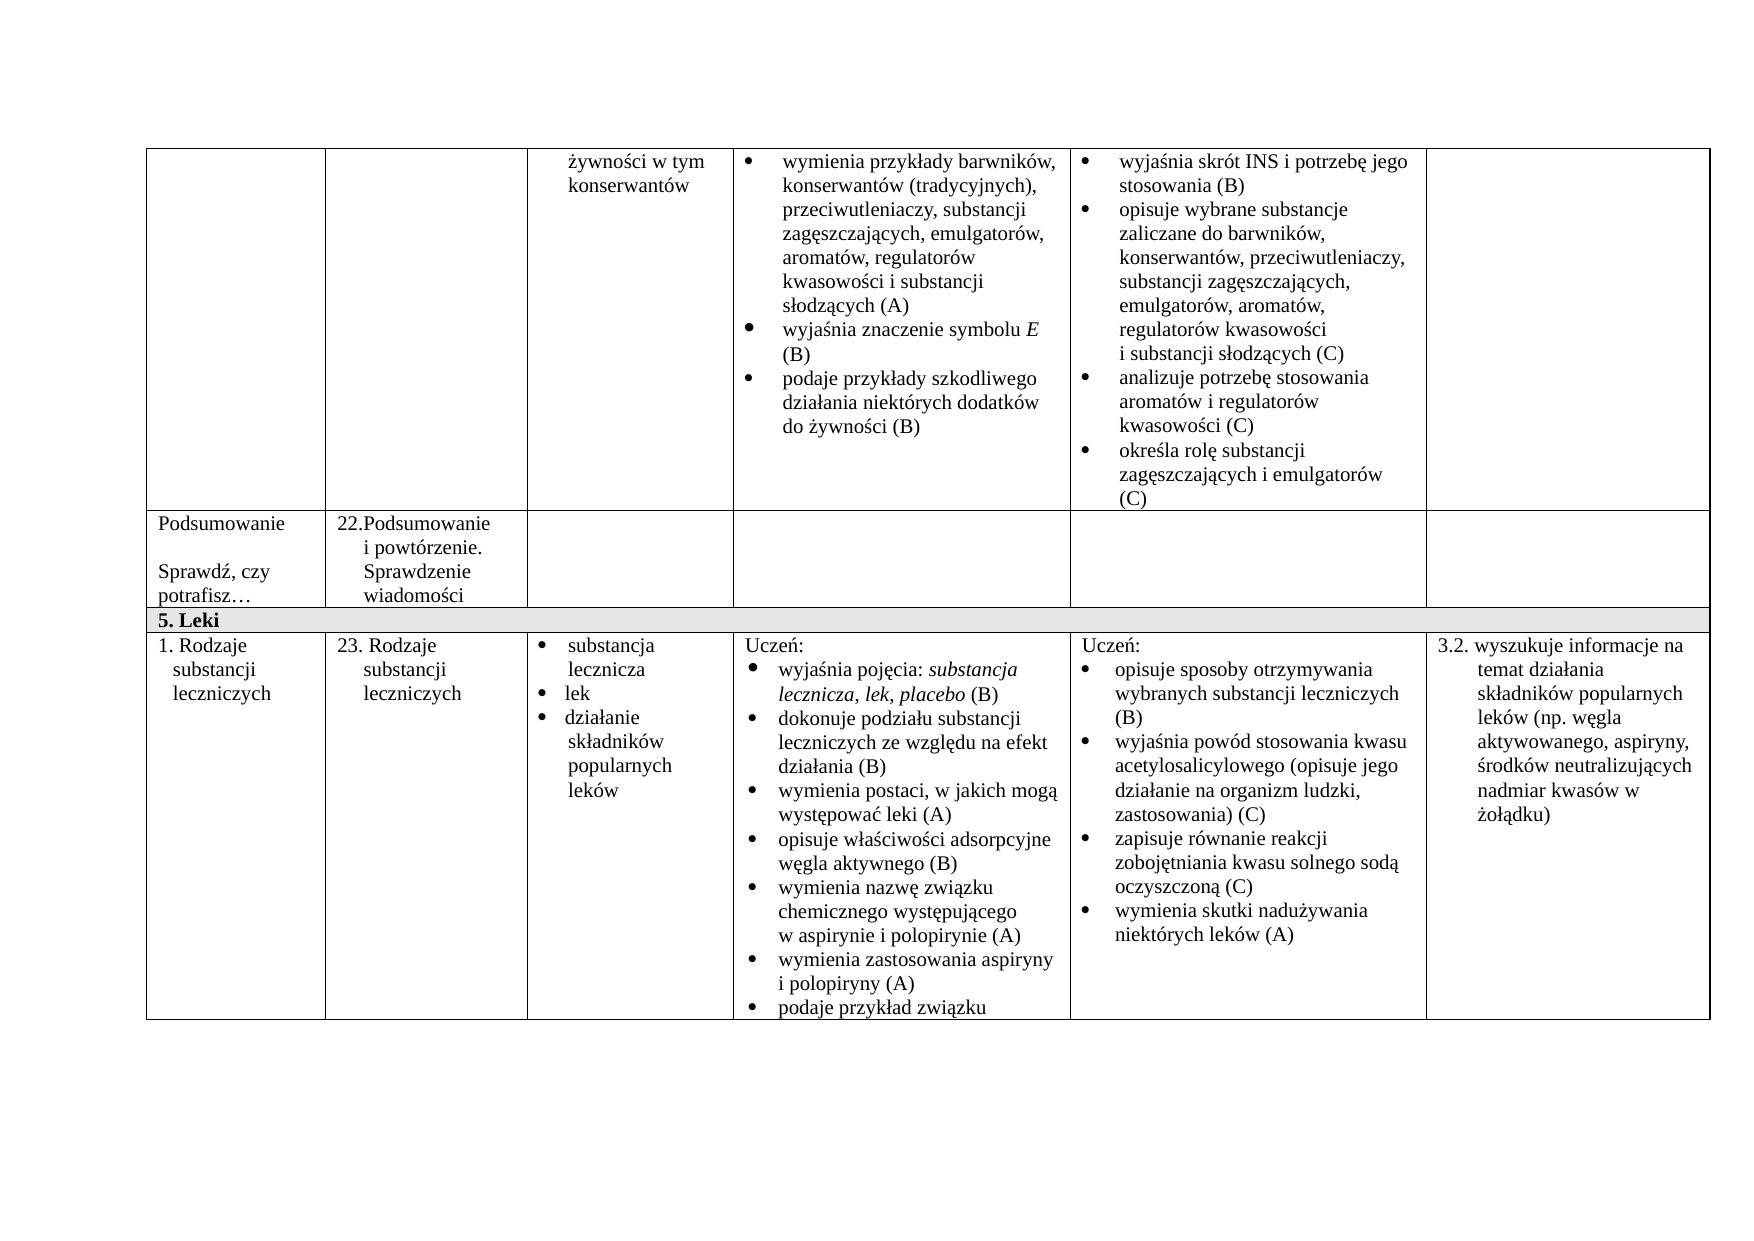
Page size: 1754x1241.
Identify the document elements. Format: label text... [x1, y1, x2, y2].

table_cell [528, 149, 733, 510]
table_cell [1427, 149, 1709, 510]
table_cell 5. Leki [147, 608, 1709, 632]
table_cell 22.Podsumowanie i powtórzenie. Sprawdzenie wiadomości [326, 511, 527, 607]
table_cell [1071, 149, 1426, 510]
table_cell [1071, 511, 1426, 607]
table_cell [147, 633, 325, 1019]
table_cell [326, 633, 527, 1019]
table_cell [1427, 511, 1709, 607]
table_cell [528, 633, 733, 1019]
table_cell [528, 511, 733, 607]
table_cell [1427, 633, 1709, 1019]
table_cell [734, 633, 1070, 1019]
table_cell [734, 511, 1070, 607]
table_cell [1071, 633, 1426, 1019]
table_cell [734, 149, 1070, 510]
table_cell Podsumowanie Sprawdź, czy potrafisz… [147, 511, 325, 607]
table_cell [147, 149, 325, 510]
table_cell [326, 149, 527, 510]
